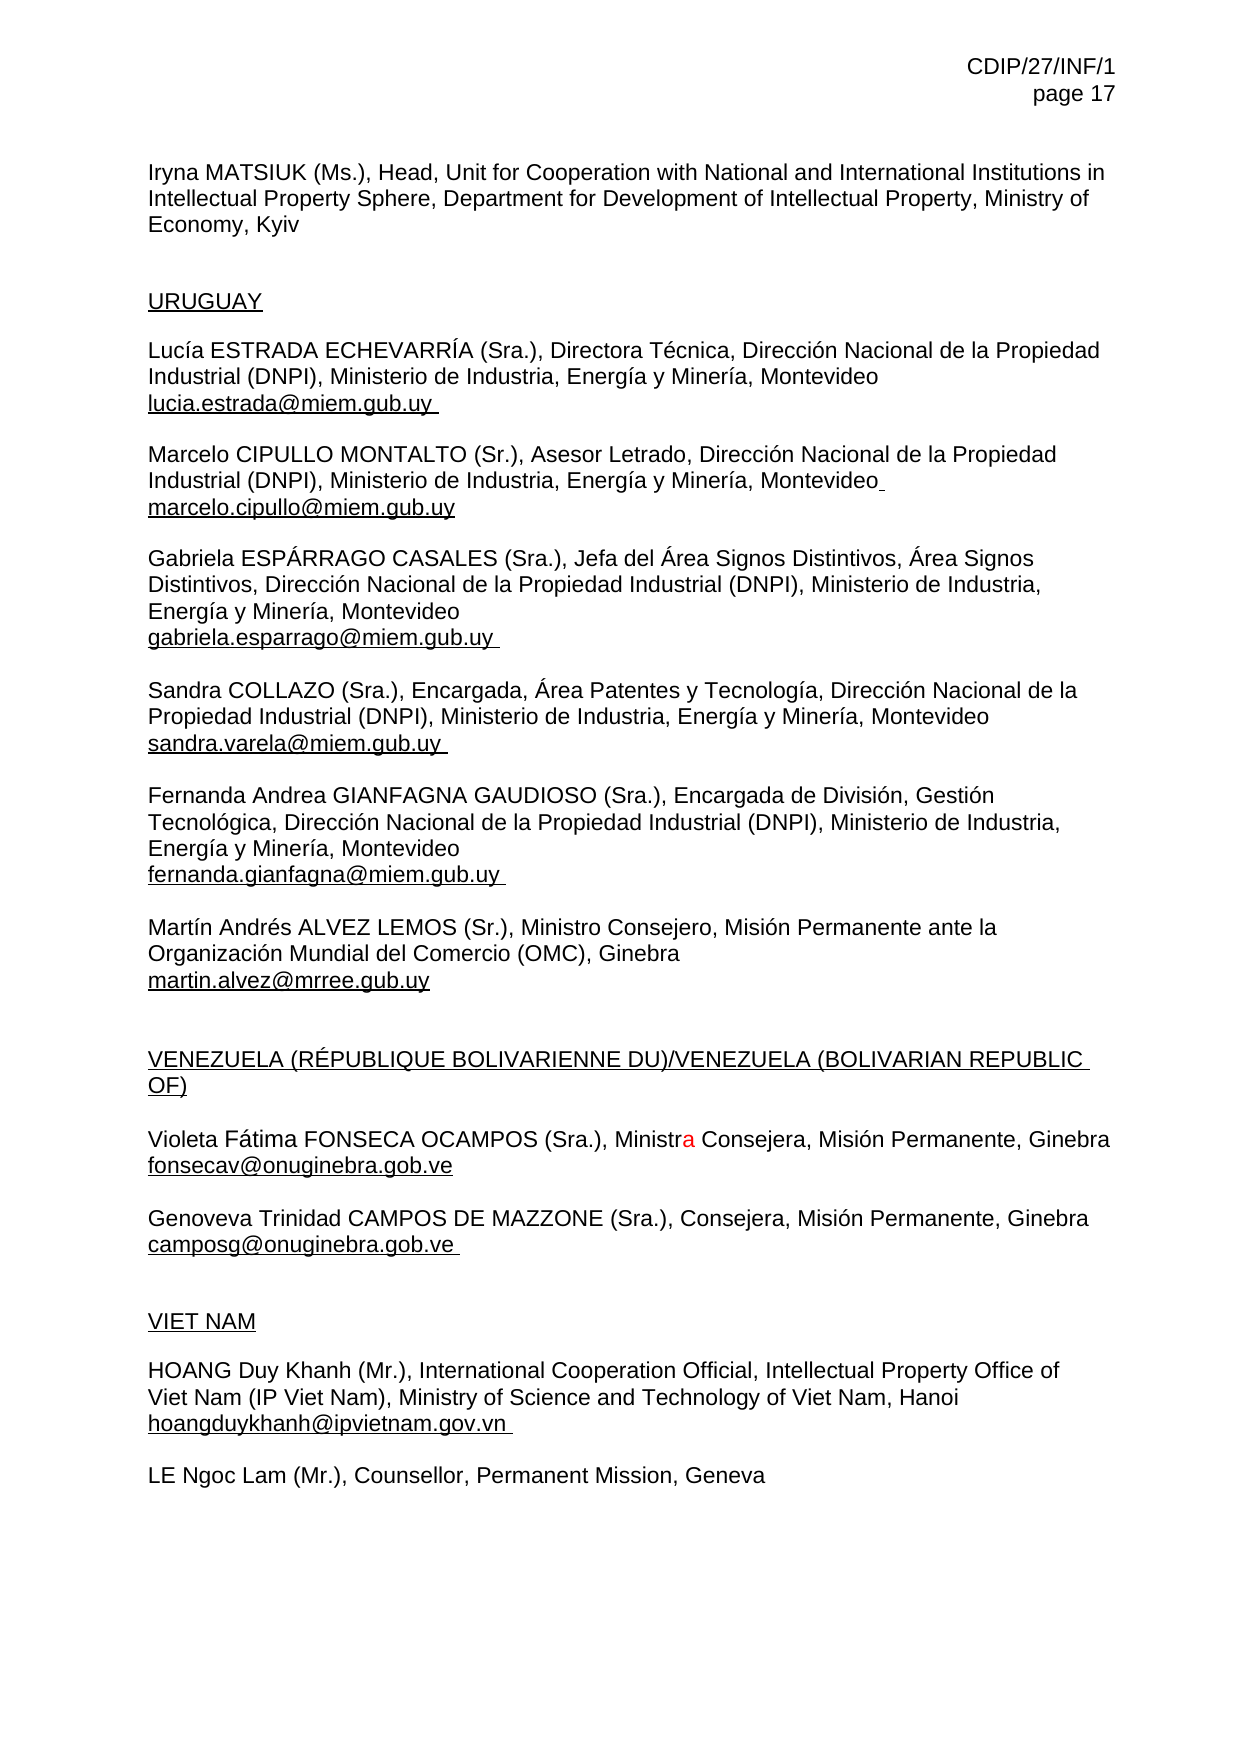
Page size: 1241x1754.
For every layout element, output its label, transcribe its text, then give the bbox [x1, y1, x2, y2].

text Marcelo CIPULLO MONTALTO (Sr.), Asesor Letrado, Dirección Nacional de la Propiedad Industrial (DNPI), Ministerio de Industria, Energía y Minería, Montevideo marcelo.cipullo@miem.gub.uy [148, 441, 1116, 520]
text Iryna MATSIUK (Ms.), Head, Unit for Cooperation with National and International Institutions in Intellectual Property Sphere, Department for Development of Intellectual Property, Ministry of Economy, Kyiv [148, 158, 1116, 238]
text martin.alvez@mrree.gub.uy [148, 967, 1116, 993]
text Gabriela ESPÁRRAGO CASALES (Sra.), Jefa del Área Signos Distintivos, Área Signos Distintivos, Dirección Nacional de la Propiedad Industrial (DNPI), Ministerio de Industria, Energía y Minería, Montevideo [148, 545, 1116, 624]
text Sandra COLLAZO (Sra.), Encargada, Área Patentes y Tecnología, Dirección Nacional de la Propiedad Industrial (DNPI), Ministerio de Industria, Energía y Minería, Montevideo [148, 677, 1116, 729]
text Violeta Fátima FONSECA OCAMPOS (Sra.), Ministra Consejera, Misión Permanente, Ginebra [148, 1125, 1116, 1152]
text Fernanda Andrea GIANFAGNA GAUDIOSO (Sra.), Encargada de División, Gestión Tecnológica, Dirección Nacional de la Propiedad Industrial (DNPI), Ministerio de Industria, Energía y Minería, Montevideo [148, 782, 1116, 861]
text Martín Andrés ALVEZ LEMOS (Sr.), Ministro Consejero, Misión Permanente ante la Organización Mundial del Comercio (OMC), Ginebra [148, 914, 1116, 967]
text camposg@onuginebra.gob.ve [148, 1231, 1116, 1258]
text hoangduykhanh@ipvietnam.gov.vn [148, 1410, 1116, 1436]
text HOANG Duy Khanh (Mr.), International Cooperation Official, Intellectual Property Office of Viet Nam (IP Viet Nam), Ministry of Science and Technology of Viet Nam, Hanoi [148, 1357, 1116, 1410]
text Genoveva Trinidad CAMPOS DE MAZZONE (Sra.), Consejera, Misión Permanente, Ginebra [148, 1205, 1116, 1231]
subtitle VIET NAM [148, 1308, 1116, 1334]
text fonsecav@onuginebra.gob.ve [148, 1152, 1116, 1179]
text gabriela.esparrago@miem.gub.uy [148, 624, 1116, 650]
text lucia.estrada@miem.gub.uy [148, 389, 1116, 416]
subtitle URUGUAY [148, 288, 1116, 314]
text VENEZUELA (RÉPUBLIQUE BOLIVARIENNE DU)/VENEZUELA (BOLIVARIAN REPUBLIC OF) [148, 1046, 1116, 1098]
text Lucía ESTRADA ECHEVARRÍA (Sra.), Directora Técnica, Dirección Nacional de la Propiedad Industrial (DNPI), Ministerio de Industria, Energía y Minería, Montevideo [148, 337, 1116, 389]
text LE Ngoc Lam (Mr.), Counsellor, Permanent Mission, Geneva [148, 1462, 1116, 1489]
text fernanda.gianfagna@miem.gub.uy [148, 861, 1116, 888]
text sandra.varela@miem.gub.uy [148, 729, 1116, 756]
